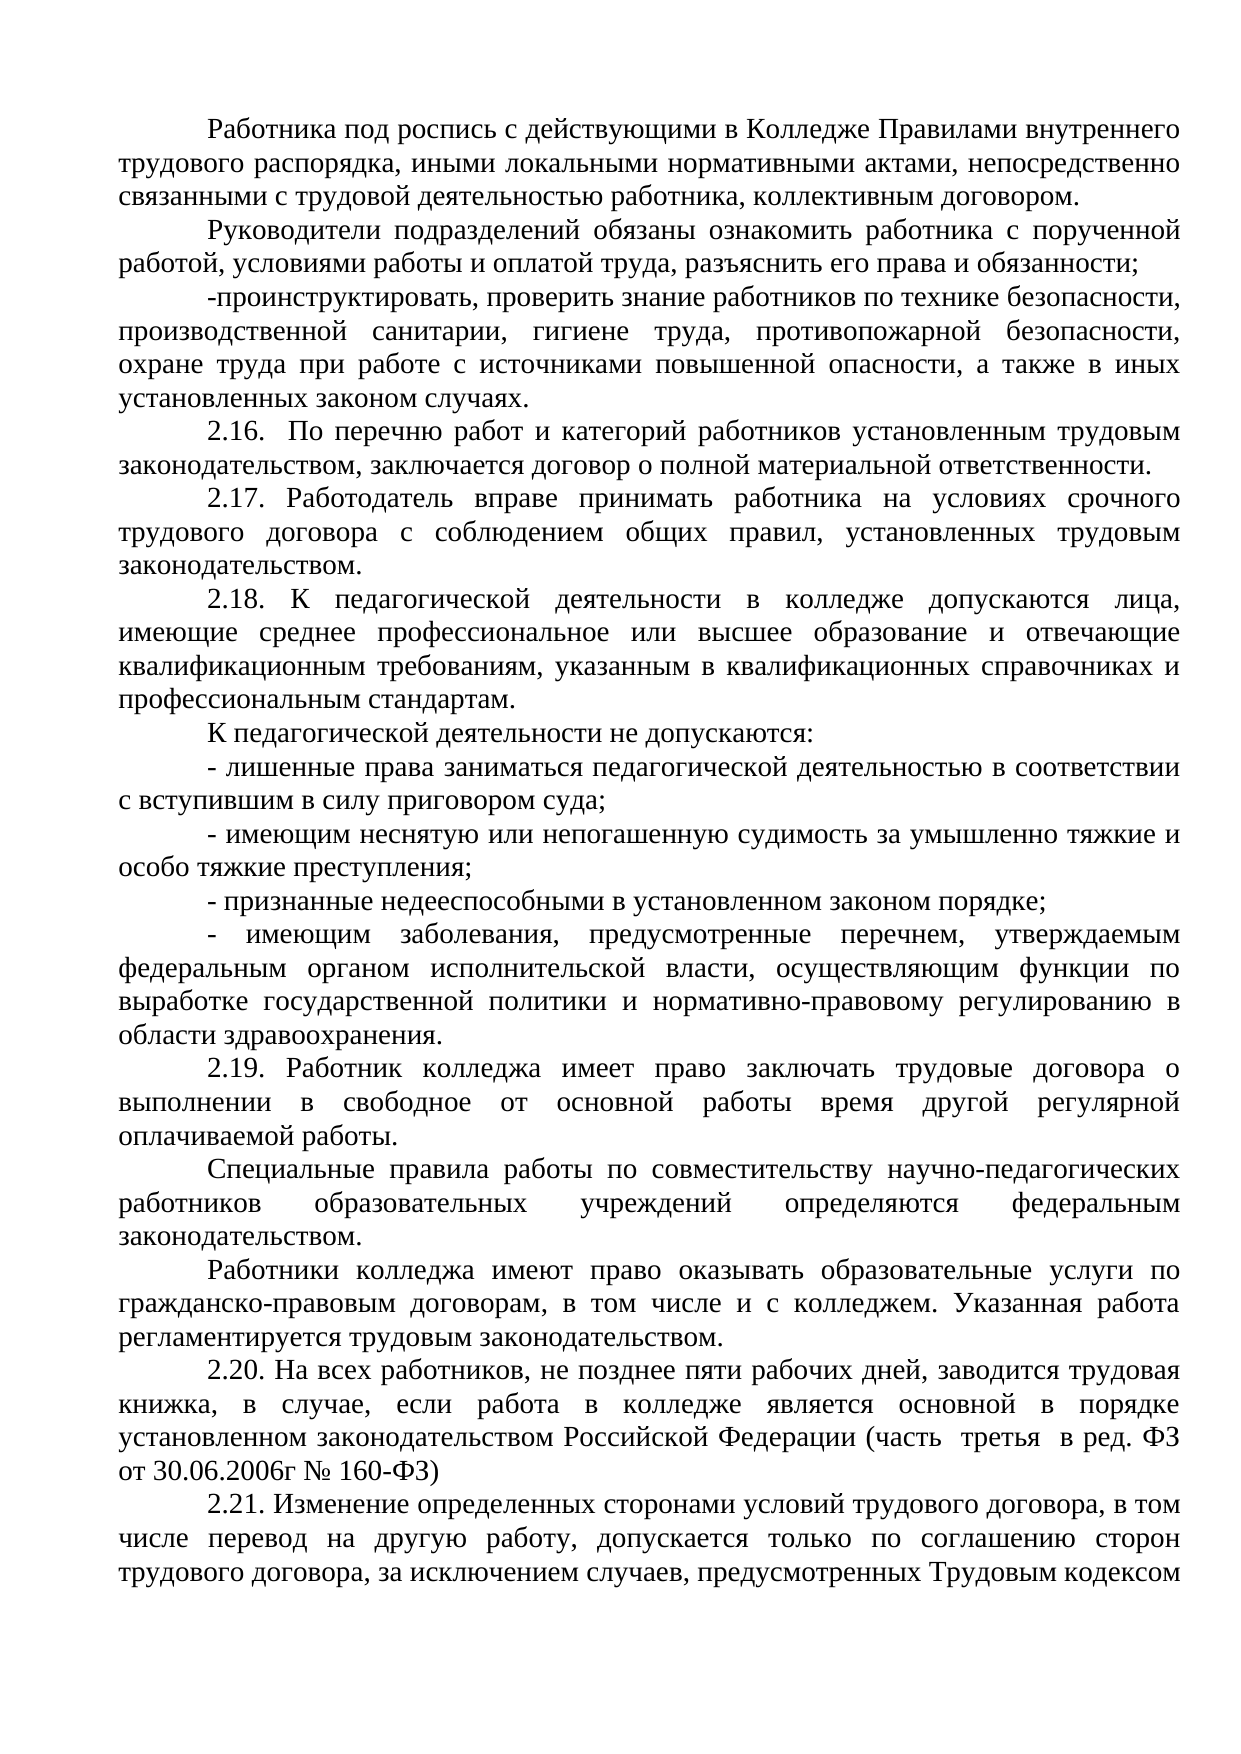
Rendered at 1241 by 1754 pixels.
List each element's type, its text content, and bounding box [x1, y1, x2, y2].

list 2.19. Работник колледжа имеет право заключать трудовые договора о выполнении в свободное от основной работы время другой регулярной оплачиваемой работы. [118, 1051, 1181, 1151]
list -проинструктировать, проверить знание работников по технике безопасности, производственной санитарии, гигиене труда, противопожарной безопасности, охране труда при работе с источниками повышенной опасности, а также в иных установленных законом случаях. [118, 279, 1181, 413]
list - лишенные права заниматься педагогической деятельностью в соответствии с вступившим в силу приговором суда; [118, 749, 1181, 816]
list 2.17. Работодатель вправе принимать работника на условиях срочного трудового договора с соблюдением общих правил, установленных трудовым законодательством. [118, 480, 1181, 581]
list Работники колледжа имеют право оказывать образовательные услуги по гражданско-правовым договорам, в том числе и с колледжем. Указанная работа регламентируется трудовым законодательством. [118, 1252, 1181, 1352]
list Специальные правила работы по совместительству научно-педагогических работников образовательных учреждений определяются федеральным законодательством. [118, 1151, 1181, 1252]
list - признанные недееспособными в установленном законом порядке; [118, 883, 1181, 916]
list - имеющим неснятую или непогашенную судимость за умышленно тяжкие и особо тяжкие преступления; [118, 816, 1181, 883]
list Руководители подразделений обязаны ознакомить работника с порученной работой, условиями работы и оплатой труда, разъяснить его права и обязанности; [118, 212, 1181, 279]
list Работника под роспись с действующими в Колледже Правилами внутреннего трудового распорядка, иными локальными нормативными актами, непосредственно связанными с трудовой деятельностью работника, коллективным договором. [118, 111, 1181, 212]
list - имеющим заболевания, предусмотренные перечнем, утверждаемым федеральным органом исполнительской власти, осуществляющим функции по выработке государственной политики и нормативно-правовому регулированию в области здравоохранения. [118, 916, 1181, 1051]
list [118, 1487, 1181, 1587]
list 2.20. На всех работников, не позднее пяти рабочих дней, заводится трудовая книжка, в случае, если работа в колледже является основной в порядке установленном законодательством Российской Федерации (часть третья в ред. ФЗ от 30.06.2006г № 160-ФЗ) [118, 1352, 1181, 1487]
list 2.18. К педагогической деятельности в колледже допускаются лица, имеющие среднее профессиональное или высшее образование и отвечающие квалификационным требованиям, указанным в квалификационных справочниках и профессиональным стандартам. [118, 581, 1181, 715]
list К педагогической деятельности не допускаются: [118, 715, 1181, 749]
list 2.16. По перечню работ и категорий работников установленным трудовым законодательством, заключается договор о полной материальной ответственности. [118, 413, 1181, 480]
